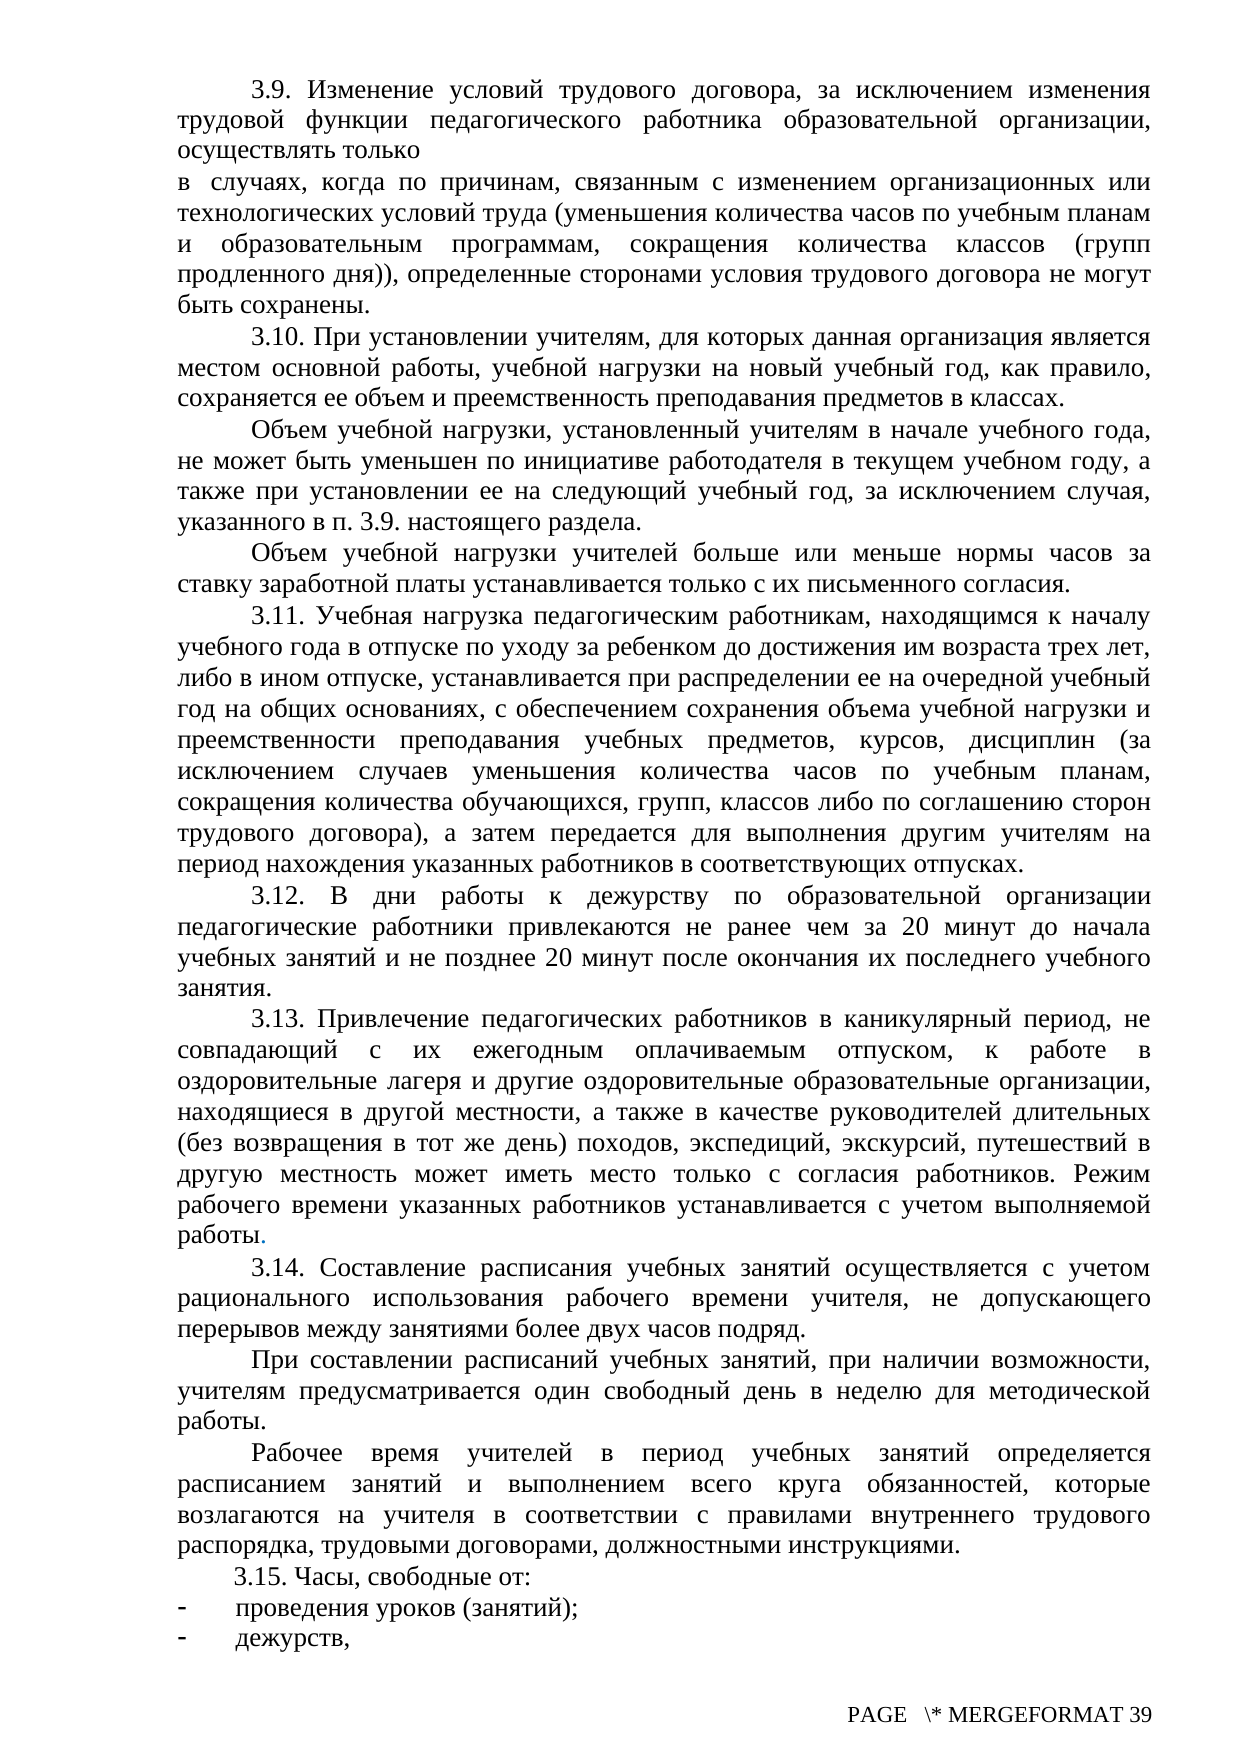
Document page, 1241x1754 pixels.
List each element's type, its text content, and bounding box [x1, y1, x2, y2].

text 3.13. Привлечение педагогических работников в каникулярный период, не совпадающий с их ежегодным оплачиваемым отпуском, к работе в оздоровительные лагеря и другие оздоровительные образовательные организации, находящиеся в другой местности, а также в качестве руководителей длительных (без возвращения в тот же день) походов, экспедиций, экскурсий, путешествий в другую местность может иметь место только с согласия работников. Режим рабочего времени указанных работников устанавливается с учетом выполняемой работы. [177, 1002, 1152, 1250]
text Объем учебной нагрузки учителей больше или меньше нормы часов за ставку заработной платы устанавливается только с их письменного согласия. [177, 538, 1152, 598]
list случаях, когда по причинам, связанным с изменением организационных или технологических условий труда (уменьшения количества часов по учебным планам и образовательным программам, сокращения количества классов (групп продленного дня)), определенные сторонами условия трудового договора не могут быть сохранены. [177, 166, 1152, 319]
list проведения уроков (занятий); [177, 1591, 1152, 1622]
text Рабочее время учителей в период учебных занятий определяется расписанием занятий и выполнением всего круга обязанностей, которые возлагаются на учителя в соответствии с правилами внутреннего трудового распорядка, трудовыми договорами, должностными инструкциями. [177, 1437, 1152, 1559]
text 3.11. Учебная нагрузка педагогическим работникам, находящимся к началу учебного года в отпуске по уходу за ребенком до достижения им возраста трех лет, либо в ином отпуске, устанавливается при распределении ее на очередной учебный год на общих основаниях, с обеспечением сохранения объема учебной нагрузки и преемственности преподавания учебных предметов, курсов, дисциплин (за исключением случаев уменьшения количества часов по учебным планам, сокращения количества обучающихся, групп, классов либо по соглашению сторон трудового договора), а затем передается для выполнения другим учителям на период нахождения указанных работников в соответствующих отпусках. [177, 599, 1152, 878]
text 3.9. Изменение условий трудового договора, за исключением изменения трудовой функции педагогического работника образовательной организации, осуществлять только [177, 74, 1152, 165]
text Объем учебной нагрузки, установленный учителям в начале учебного года, не может быть уменьшен по инициативе работодателя в текущем учебном году, а также при установлении ее на следующий учебный год, за исключением случая, указанного в п. 3.9. настоящего раздела. [177, 414, 1152, 536]
text 3.10. При установлении учителям, для которых данная организация является местом основной работы, учебной нагрузки на новый учебный год, как правило, сохраняется ее объем и преемственность преподавания предметов в классах. [177, 321, 1152, 412]
text 3.15. Часы, свободные от: [233, 1560, 1152, 1591]
list дежурств, [177, 1622, 1152, 1653]
text 3.12. В дни работы к дежурству по образовательной организации педагогические работники привлекаются не ранее чем за 20 минут до начала учебных занятий и не позднее 20 минут после окончания их последнего учебного занятия. [177, 880, 1152, 1002]
text 3.14. Составление расписания учебных занятий осуществляется с учетом рационального использования рабочего времени учителя, не допускающего перерывов между занятиями более двух часов подряд. [177, 1252, 1152, 1343]
text При составлении расписаний учебных занятий, при наличии возможности, учителям предусматривается один свободный день в неделю для методической работы. [177, 1345, 1152, 1436]
